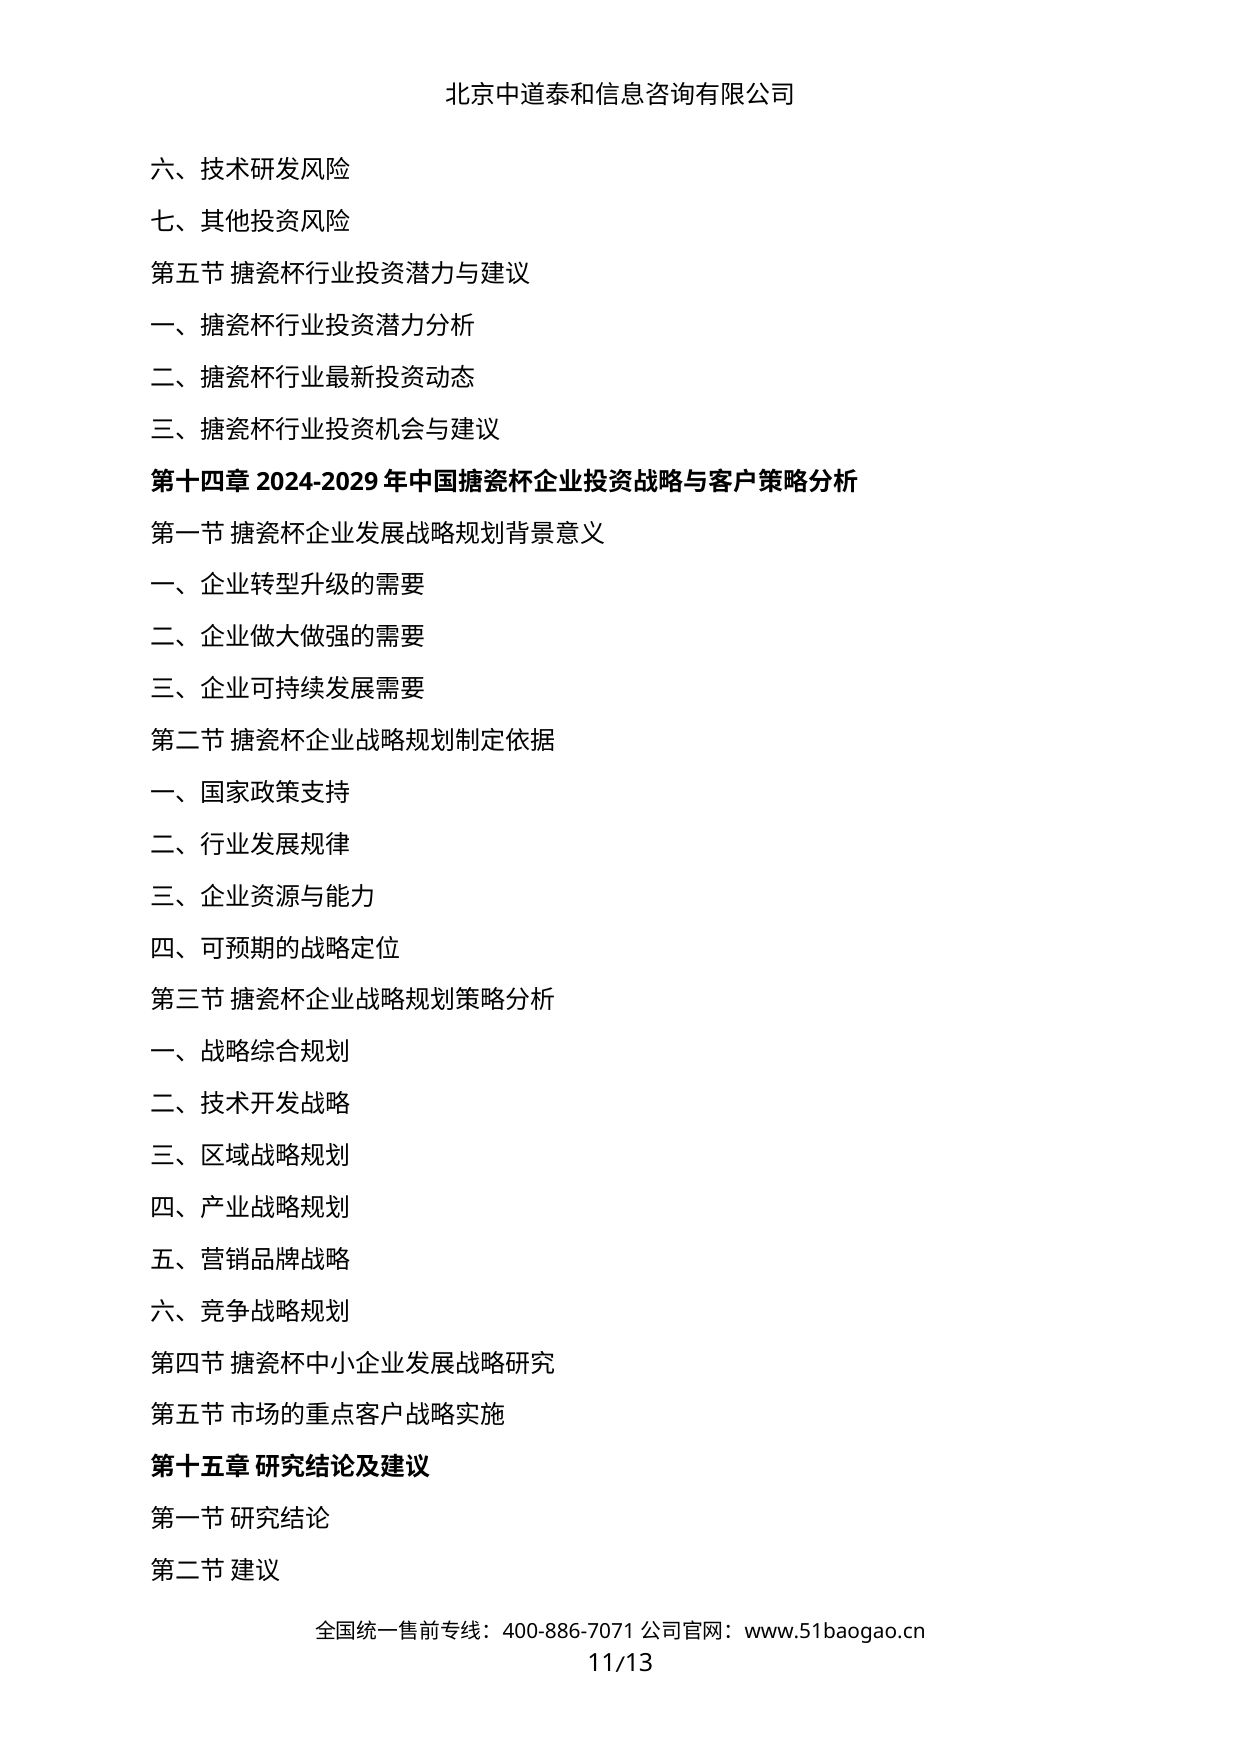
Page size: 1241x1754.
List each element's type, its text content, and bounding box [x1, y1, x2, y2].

text 四、产业战略规划 [150, 1187, 1090, 1224]
text 第四节 搪瓷杯中小企业发展战略研究 [150, 1343, 1090, 1379]
text 二、企业做大做强的需要 [150, 617, 1090, 653]
text 第三节 搪瓷杯企业战略规划策略分析 [150, 980, 1090, 1016]
text 二、行业发展规律 [150, 824, 1090, 861]
text 第五节 搪瓷杯行业投资潜力与建议 [150, 254, 1090, 290]
text 第十四章 2024-2029年中国搪瓷杯企业投资战略与客户策略分析 [150, 461, 1090, 497]
text 第二节 搪瓷杯企业战略规划制定依据 [150, 721, 1090, 757]
text 七、其他投资风险 [150, 202, 1090, 238]
text 二、搪瓷杯行业最新投资动态 [150, 357, 1090, 394]
text 第一节 研究结论 [150, 1499, 1090, 1535]
text 第一节 搪瓷杯企业发展战略规划背景意义 [150, 513, 1090, 549]
text 第十五章 研究结论及建议 [150, 1447, 1090, 1483]
text 四、可预期的战略定位 [150, 928, 1090, 964]
text 一、企业转型升级的需要 [150, 565, 1090, 601]
text 第五节 市场的重点客户战略实施 [150, 1395, 1090, 1431]
text 一、搪瓷杯行业投资潜力分析 [150, 306, 1090, 342]
text 六、竞争战略规划 [150, 1291, 1090, 1327]
text 五、营销品牌战略 [150, 1239, 1090, 1276]
text 第二节 建议 [150, 1551, 1090, 1587]
text 一、战略综合规划 [150, 1032, 1090, 1068]
text 三、区域战略规划 [150, 1136, 1090, 1172]
text 二、技术开发战略 [150, 1084, 1090, 1120]
text 一、国家政策支持 [150, 772, 1090, 809]
text 三、搪瓷杯行业投资机会与建议 [150, 409, 1090, 446]
text 三、企业资源与能力 [150, 876, 1090, 912]
text 六、技术研发风险 [150, 150, 1090, 186]
text 三、企业可持续发展需要 [150, 669, 1090, 705]
